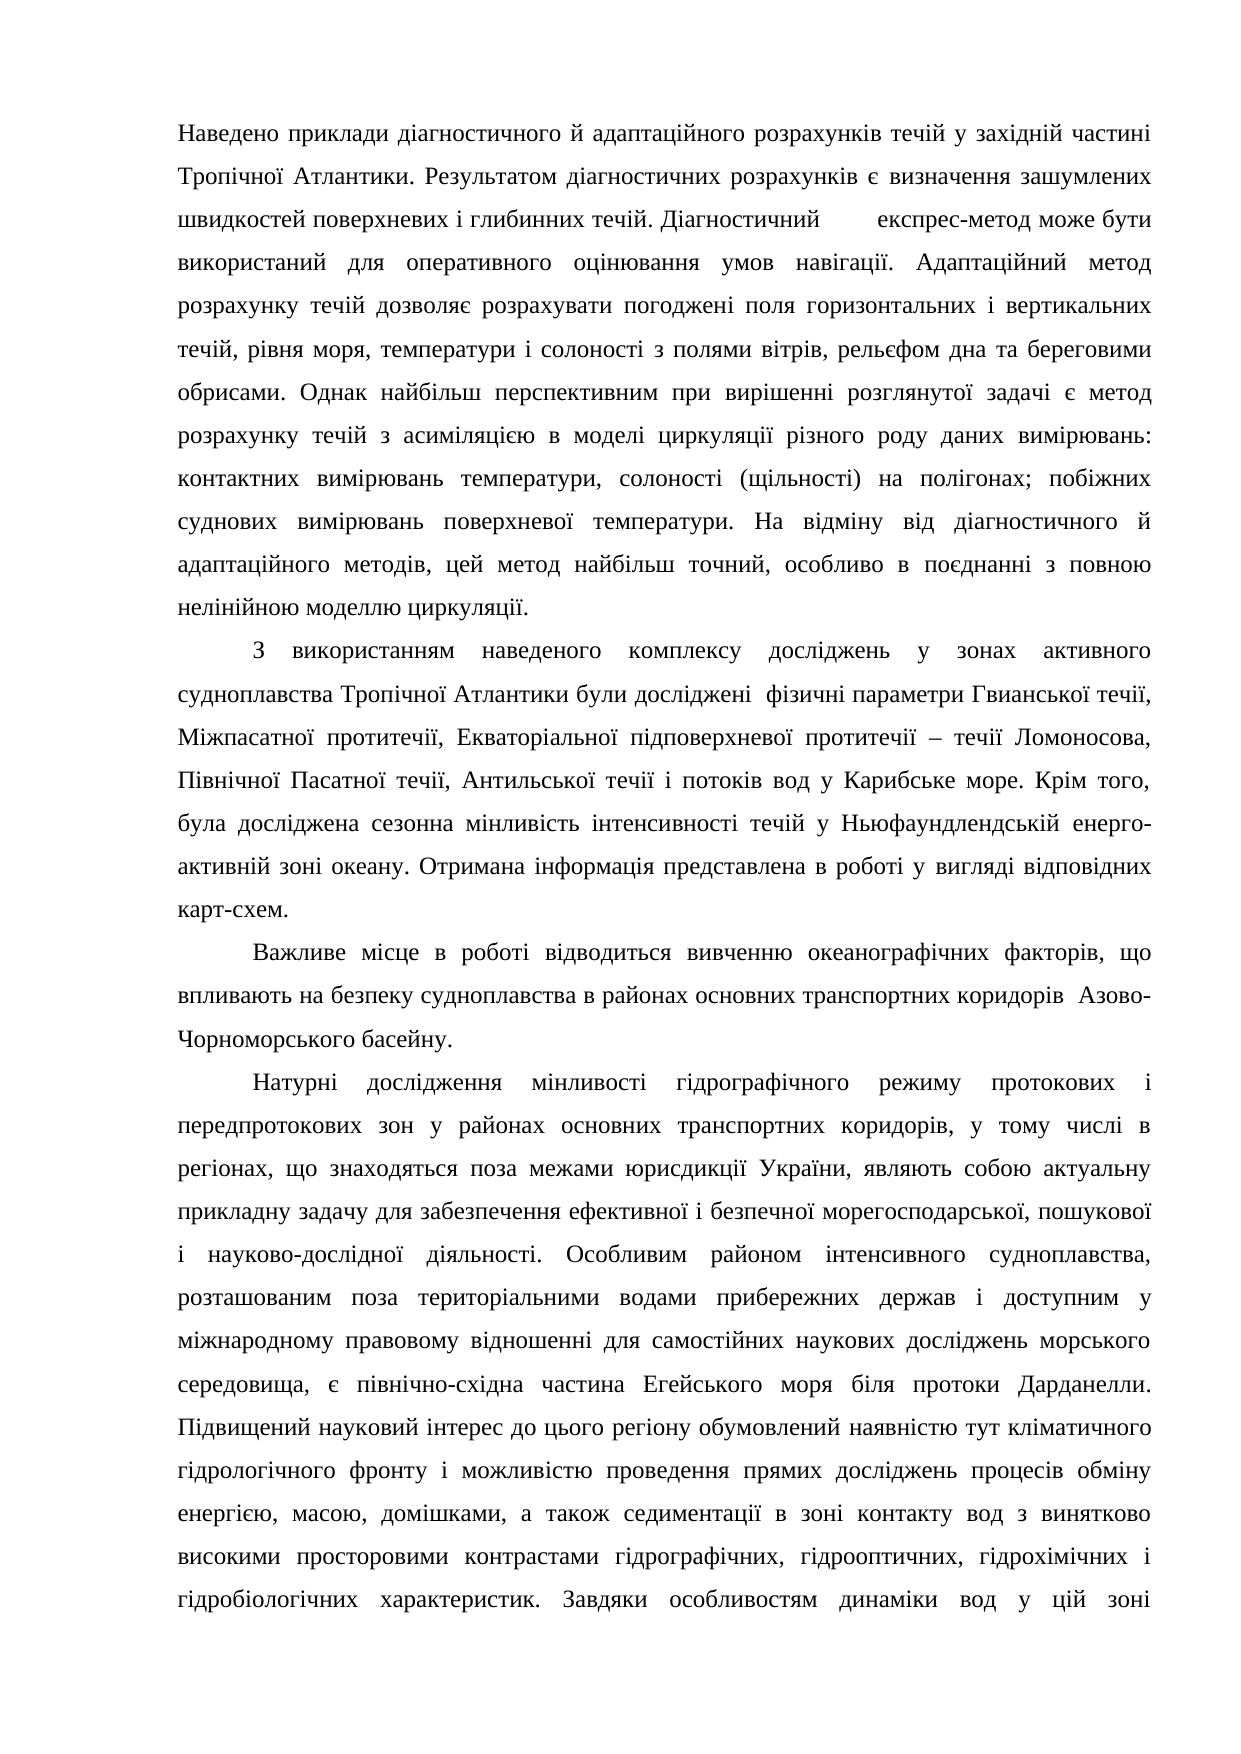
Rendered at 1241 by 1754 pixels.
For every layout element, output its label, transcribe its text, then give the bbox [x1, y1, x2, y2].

text З використанням наведеного комплексу досліджень у зонах активного судноплавства Тропічної Атлантики були досліджені фізичні параметри Гвианської течії, Міжпасатної протитечії, Екваторіальної підповерхневої протитечії – течії Ломоносова, Північної Пасатної течії, Антильської течії і потоків вод у Карибське море. Крім того, була досліджена сезонна мінливість інтенсивності течій у Ньюфаундлендській енерго-активній зоні океану. Отримана інформація представлена в роботі у вигляді відповідних карт-схем. [177, 636, 1152, 923]
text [177, 1067, 1152, 1613]
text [177, 118, 1152, 621]
text Важливе місце в роботі відводиться вивченню океанографічних факторів, що впливають на безпеку судноплавства в районах основних транспортних коридорів Азово-Чорноморського басейну. [177, 937, 1152, 1052]
